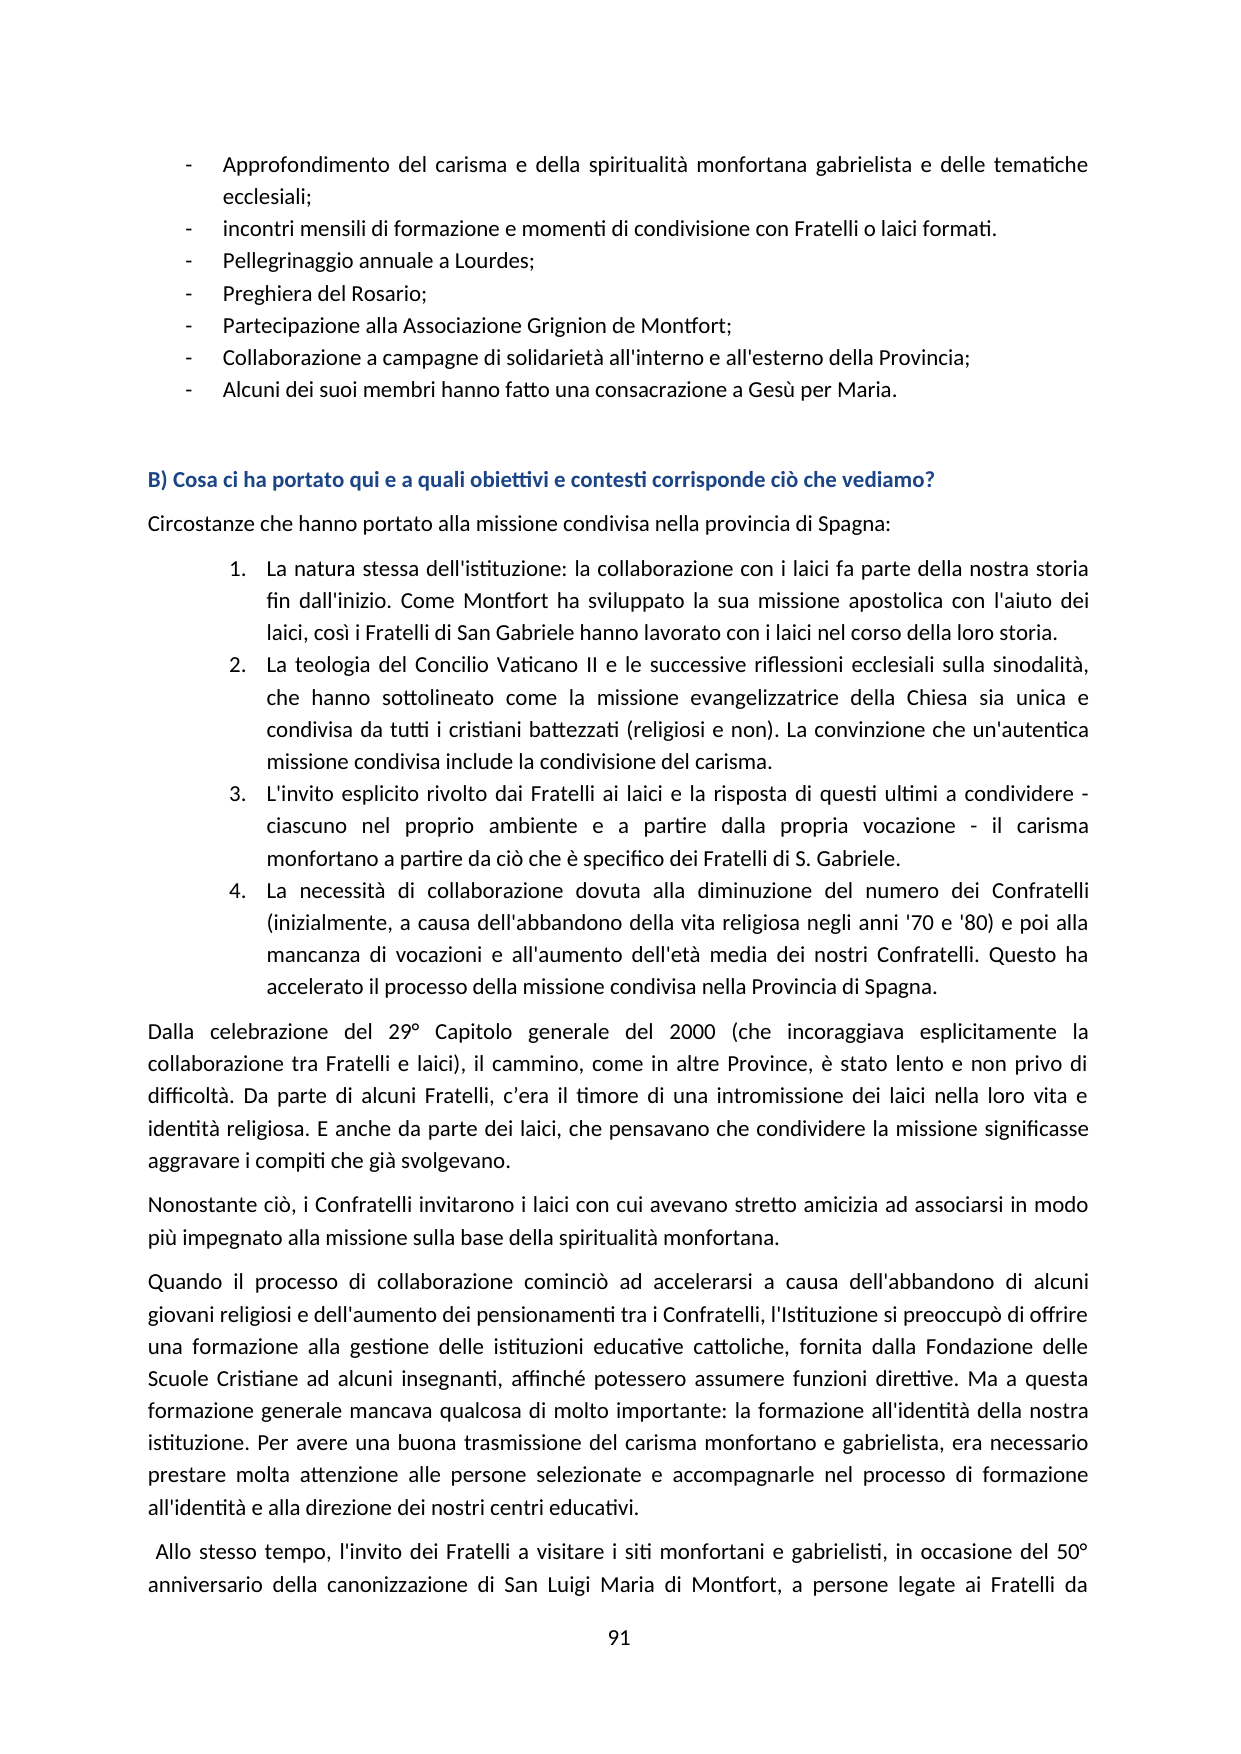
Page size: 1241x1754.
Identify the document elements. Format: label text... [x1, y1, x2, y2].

list La natura stessa dell'istituzione: la collaborazione con i laici fa parte della nostra storia fin dall'inizio. Come Montfort ha sviluppato la sua missione apostolica con l'aiuto dei laici, così i Fratelli di San Gabriele hanno lavorato con i laici nel corso della loro storia. [229, 554, 1090, 646]
list La necessità di collaborazione dovuta alla diminuzione del numero dei Confratelli (inizialmente, a causa dell'abbandono della vita religiosa negli anni '70 e '80) e poi alla mancanza di vocazioni e all'aumento dell'età media dei nostri Confratelli. Questo ha accelerato il processo della missione condivisa nella Provincia di Spagna. [229, 876, 1090, 1001]
text Nonostante ciò, i Confratelli invitarono i laici con cui avevano stretto amicizia ad associarsi in modo più impegnato alla missione sulla base della spiritualità monfortana. [148, 1191, 1090, 1251]
text B) Cosa ci ha portato qui e a quali obiettivi e contesti corrisponde ciò che vediamo? [148, 465, 1090, 493]
list Partecipazione alla Associazione Grignion de Montfort; [185, 311, 1090, 339]
list incontri mensili di formazione e momenti di condivisione con Fratelli o laici formati. [185, 214, 1090, 242]
text Dalla celebrazione del 29° Capitolo generale del 2000 (che incoraggiava esplicitamente la collaborazione tra Fratelli e laici), il cammino, come in altre Province, è stato lento e non privo di difficoltà. Da parte di alcuni Fratelli, c’era il timore di una intromissione dei laici nella loro vita e identità religiosa. E anche da parte dei laici, che pensavano che condividere la missione significasse aggravare i compiti che già svolgevano. [148, 1017, 1090, 1174]
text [148, 1537, 1090, 1598]
list Pellegrinaggio annuale a Lourdes; [185, 247, 1090, 274]
list La teologia del Concilio Vaticano II e le successive riflessioni ecclesiali sulla sinodalità, che hanno sottolineato come la missione evangelizzatrice della Chiesa sia unica e condivisa da tutti i cristiani battezzati (religiosi e non). La convinzione che un'autentica missione condivisa include la condivisione del carisma. [229, 651, 1090, 775]
list Preghiera del Rosario; [185, 279, 1090, 307]
list Collaborazione a campagne di solidarietà all'interno e all'esterno della Provincia; [185, 343, 1090, 371]
list Alcuni dei suoi membri hanno fatto una consacrazione a Gesù per Maria. [185, 375, 1090, 403]
list Approfondimento del carisma e della spiritualità monfortana gabrielista e delle tematiche ecclesiali; [185, 150, 1090, 210]
list L'invito esplicito rivolto dai Fratelli ai laici e la risposta di questi ultimi a condividere - ciascuno nel proprio ambiente e a partire dalla propria vocazione - il carisma monfortano a partire da ciò che è specifico dei Fratelli di S. Gabriele. [229, 779, 1090, 872]
text Quando il processo di collaborazione cominciò ad accelerarsi a causa dell'abbandono di alcuni giovani religiosi e dell'aumento dei pensionamenti tra i Confratelli, l'Istituzione si preoccupò di offrire una formazione alla gestione delle istituzioni educative cattoliche, fornita dalla Fondazione delle Scuole Cristiane ad alcuni insegnanti, affinché potessero assumere funzioni direttive. Ma a questa formazione generale mancava qualcosa di molto importante: la formazione all'identità della nostra istituzione. Per avere una buona trasmissione del carisma monfortano e gabrielista, era necessario prestare molta attenzione alle persone selezionate e accompagnarle nel processo di formazione all'identità e alla direzione dei nostri centri educativi. [148, 1267, 1090, 1521]
text Circostanze che hanno portato alla missione condivisa nella provincia di Spagna: [148, 509, 1090, 537]
